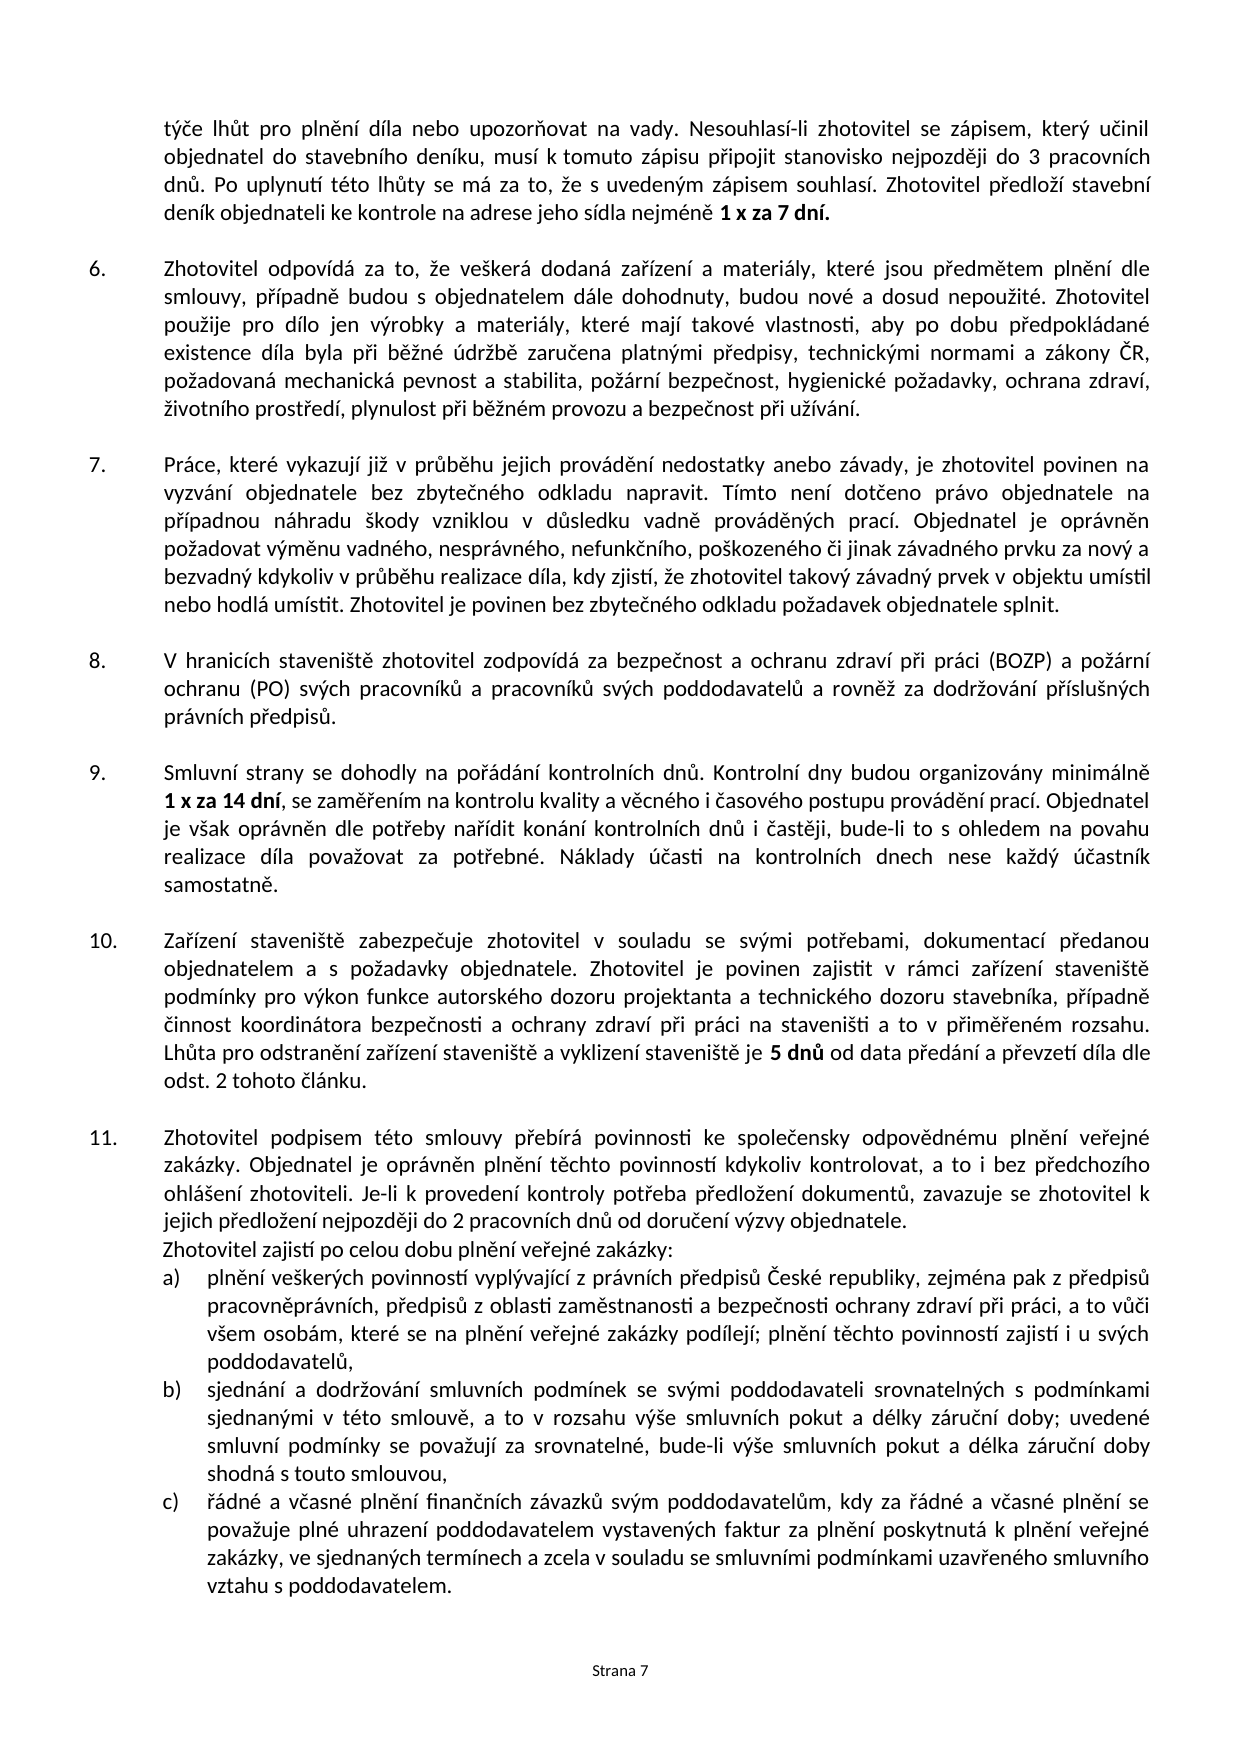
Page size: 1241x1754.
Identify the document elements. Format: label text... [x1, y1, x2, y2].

text a) plnění veškerých povinností vyplývající z právních předpisů České republiky, zejména pak z předpisů pracovněprávních, předpisů z oblasti zaměstnanosti a bezpečnosti ochrany zdraví při práci, a to vůči všem osobám, které se na plnění veřejné zakázky podílejí; plnění těchto povinností zajistí i u svých poddodavatelů, [162, 1263, 1152, 1375]
list Zařízení staveniště zabezpečuje zhotovitel v souladu se svými potřebami, dokumentací předanou objednatelem a s požadavky objednatele. Zhotovitel je povinen zajistit v rámci zařízení staveniště podmínky pro výkon funkce autorského dozoru projektanta a technického dozoru stavebníka, případně činnost koordinátora bezpečnosti a ochrany zdraví při práci na staveništi a to v přiměřeném rozsahu. Lhůta pro odstranění zařízení staveniště a vyklizení staveniště je 5 dnů od data předání a převzetí díla dle odst. 2 tohoto článku. [89, 926, 1152, 1094]
text c) řádné a včasné plnění finančních závazků svým poddodavatelům, kdy za řádné a včasné plnění se považuje plné uhrazení poddodavatelem vystavených faktur za plnění poskytnutá k plnění veřejné zakázky, ve sjednaných termínech a zcela v souladu se smluvními podmínkami uzavřeného smluvního vztahu s poddodavatelem. [162, 1487, 1152, 1599]
list Smluvní strany se dohodly na pořádání kontrolních dnů. Kontrolní dny budou organizovány minimálně 1 x za 14 dní, se zaměřením na kontrolu kvality a věcného i časového postupu provádění prací. Objednatel je však oprávněn dle potřeby nařídit konání kontrolních dnů i častěji, bude-li to s ohledem na povahu realizace díla považovat za potřebné. Náklady účasti na kontrolních dnech nese každý účastník samostatně. [89, 758, 1152, 898]
list Zhotovitel odpovídá za to, že veškerá dodaná zařízení a materiály, které jsou předmětem plnění dle smlouvy, případně budou s objednatelem dále dohodnuty, budou nové a dosud nepoužité. Zhotovitel použije pro dílo jen výrobky a materiály, které mají takové vlastnosti, aby po dobu předpokládané existence díla byla při běžné údržbě zaručena platnými předpisy, technickými normami a zákony ČR, požadovaná mechanická pevnost a stabilita, požární bezpečnost, hygienické požadavky, ochrana zdraví, životního prostředí, plynulost při běžném provozu a bezpečnost při užívání. [89, 254, 1152, 422]
text Zhotovitel zajistí po celou dobu plnění veřejné zakázky: [89, 1235, 1152, 1263]
list V hranicích staveniště zhotovitel zodpovídá za bezpečnost a ochranu zdraví při práci (BOZP) a požární ochranu (PO) svých pracovníků a pracovníků svých poddodavatelů a rovněž za dodržování příslušných právních předpisů. [89, 646, 1152, 730]
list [89, 114, 1152, 226]
text b) sjednání a dodržování smluvních podmínek se svými poddodavateli srovnatelných s podmínkami sjednanými v této smlouvě, a to v rozsahu výše smluvních pokut a délky záruční doby; uvedené smluvní podmínky se považují za srovnatelné, bude-li výše smluvních pokut a délka záruční doby shodná s touto smlouvou, [162, 1375, 1152, 1487]
list Práce, které vykazují již v průběhu jejich provádění nedostatky anebo závady, je zhotovitel povinen na vyzvání objednatele bez zbytečného odkladu napravit. Tímto není dotčeno právo objednatele na případnou náhradu škody vzniklou v důsledku vadně prováděných prací. Objednatel je oprávněn požadovat výměnu vadného, nesprávného, nefunkčního, poškozeného či jinak závadného prvku za nový a bezvadný kdykoliv v průběhu realizace díla, kdy zjistí, že zhotovitel takový závadný prvek v objektu umístil nebo hodlá umístit. Zhotovitel je povinen bez zbytečného odkladu požadavek objednatele splnit. [89, 450, 1152, 618]
list Zhotovitel podpisem této smlouvy přebírá povinnosti ke společensky odpovědnému plnění veřejné zakázky. Objednatel je oprávněn plnění těchto povinností kdykoliv kontrolovat, a to i bez předchozího ohlášení zhotoviteli. Je-li k provedení kontroly potřeba předložení dokumentů, zavazuje se zhotovitel k jejich předložení nejpozději do 2 pracovních dnů od doručení výzvy objednatele. [89, 1123, 1152, 1235]
